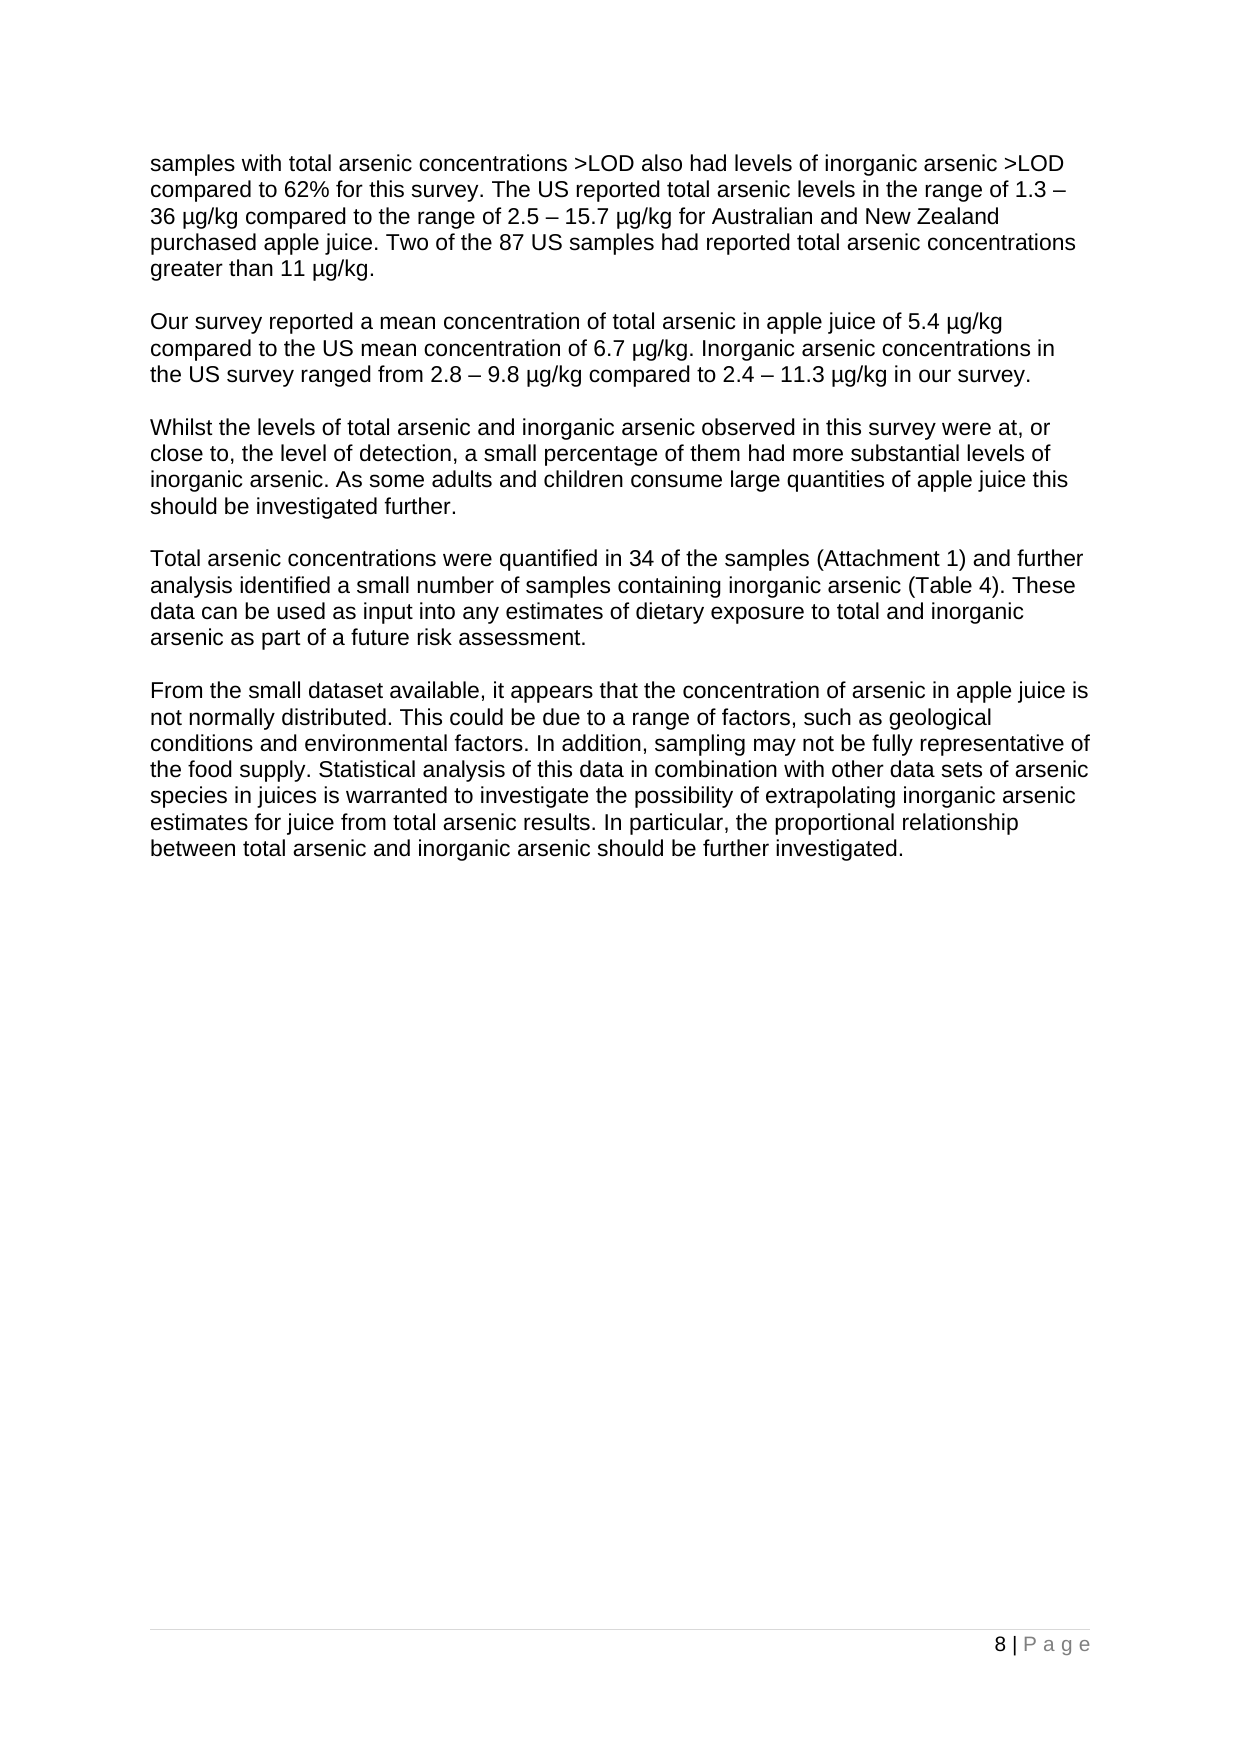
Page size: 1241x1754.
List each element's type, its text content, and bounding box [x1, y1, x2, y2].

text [150, 150, 1090, 282]
text Whilst the levels of total arsenic and inorganic arsenic observed in this survey were at, or close to, the level of detection, a small percentage of them had more substantial levels of inorganic arsenic. As some adults and children consume large quantities of apple juice this should be investigated further. [150, 413, 1090, 519]
text Total arsenic concentrations were quantified in 34 of the samples (Attachment 1) and further analysis identified a small number of samples containing inorganic arsenic (Table 4). These data can be used as input into any estimates of dietary exposure to total and inorganic arsenic as part of a future risk assessment. [150, 545, 1090, 651]
text From the small dataset available, it appears that the concentration of arsenic in apple juice is not normally distributed. This could be due to a range of factors, such as geological conditions and environmental factors. In addition, sampling may not be fully representative of the food supply. Statistical analysis of this data in combination with other data sets of arsenic species in juices is warranted to investigate the possibility of extrapolating inorganic arsenic estimates for juice from total arsenic results. In particular, the proportional relationship between total arsenic and inorganic arsenic should be further investigated. [150, 677, 1090, 862]
text Our survey reported a mean concentration of total arsenic in apple juice of 5.4 µg/kg compared to the US mean concentration of 6.7 µg/kg. Inorganic arsenic concentrations in the US survey ranged from 2.8 – 9.8 µg/kg compared to 2.4 – 11.3 µg/kg in our survey. [150, 308, 1090, 387]
